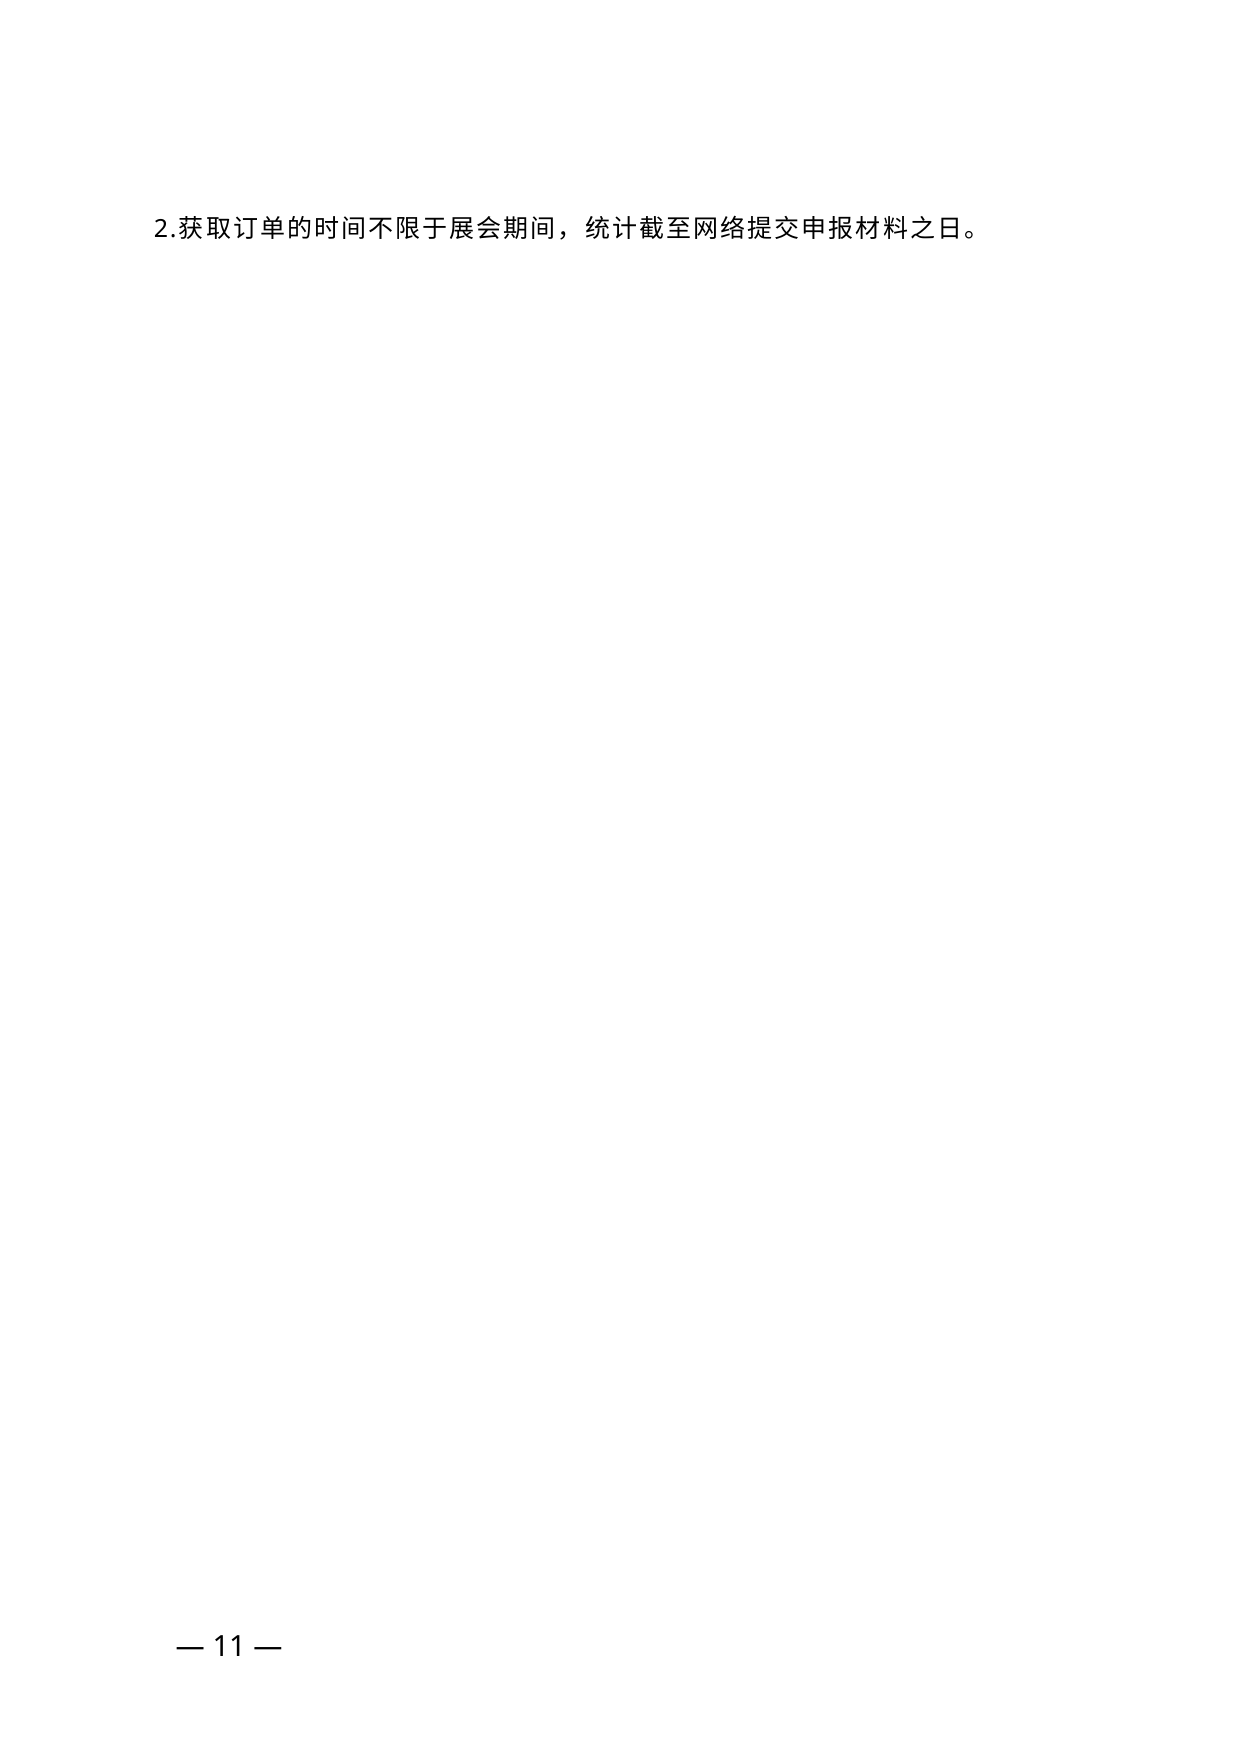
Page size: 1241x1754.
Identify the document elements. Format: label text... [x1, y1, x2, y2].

text 2.获取订单的时间不限于展会期间，统计截至网络提交申报材料之日。 [153, 194, 1087, 259]
